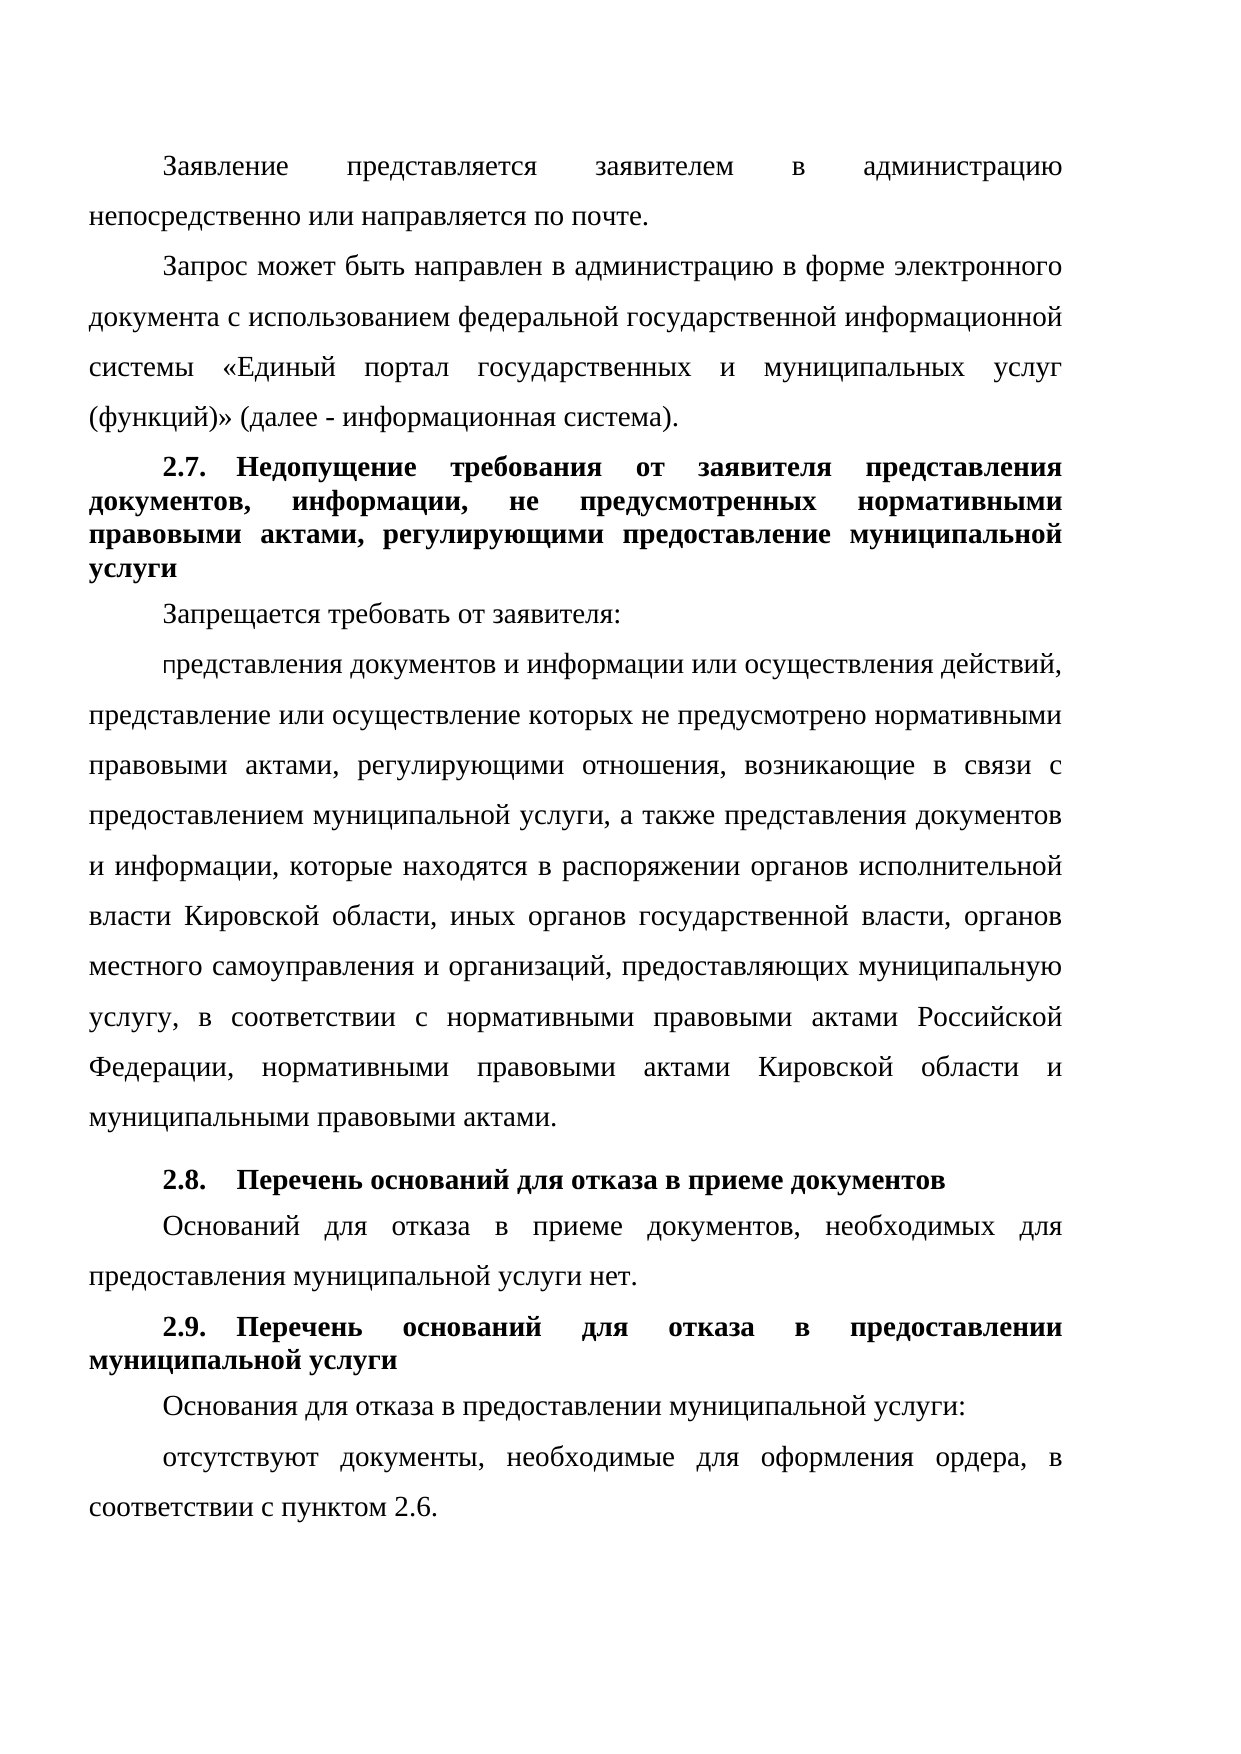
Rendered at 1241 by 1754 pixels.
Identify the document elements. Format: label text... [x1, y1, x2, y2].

text Представления документов и информации или осуществления действий, представление или осуществление которых не предусмотрено нормативными правовыми актами, регулирующими отношения, возникающие в связи с предоставлением муниципальной услуги, а также представления документов и информации, которые находятся в распоряжении органов исполнительной власти Кировской области, иных органов государственной власти, органов местного самоуправления и организаций, предоставляющих муниципальную услугу, в соответствии с нормативными правовыми актами Российской Федерации, нормативными правовыми актами Кировской области и муниципальными правовыми актами. [89, 647, 1063, 1133]
text Запрос может быть направлен в администрацию в форме электронного документа с использованием федеральной государственной информационной системы «Единый портал государственных и муниципальных услуг (функций)» (далее - информационная система). [89, 248, 1063, 433]
text Заявление представляется заявителем в администрацию непосредственно или направляется по почте. [89, 148, 1063, 232]
text 2.9. Перечень оснований для отказа в предоставлении муниципальной услуги [89, 1309, 1063, 1376]
text 2.7. Недопущение требования от заявителя представления документов, информации, не предусмотренных нормативными правовыми актами, регулирующими предоставление муниципальной услуги [89, 449, 1063, 584]
text отсутствуют документы, необходимые для оформления ордера, в соответствии с пунктом 2.6. [89, 1439, 1063, 1523]
text 2.8. Перечень оснований для отказа в приеме документов [162, 1162, 1063, 1196]
text Оснований для отказа в приеме документов, необходимых для предоставления муниципальной услуги нет. [89, 1208, 1063, 1292]
text Основания для отказа в предоставлении муниципальной услуги: [89, 1388, 1063, 1422]
text Запрещается требовать от заявителя: [89, 596, 1063, 630]
